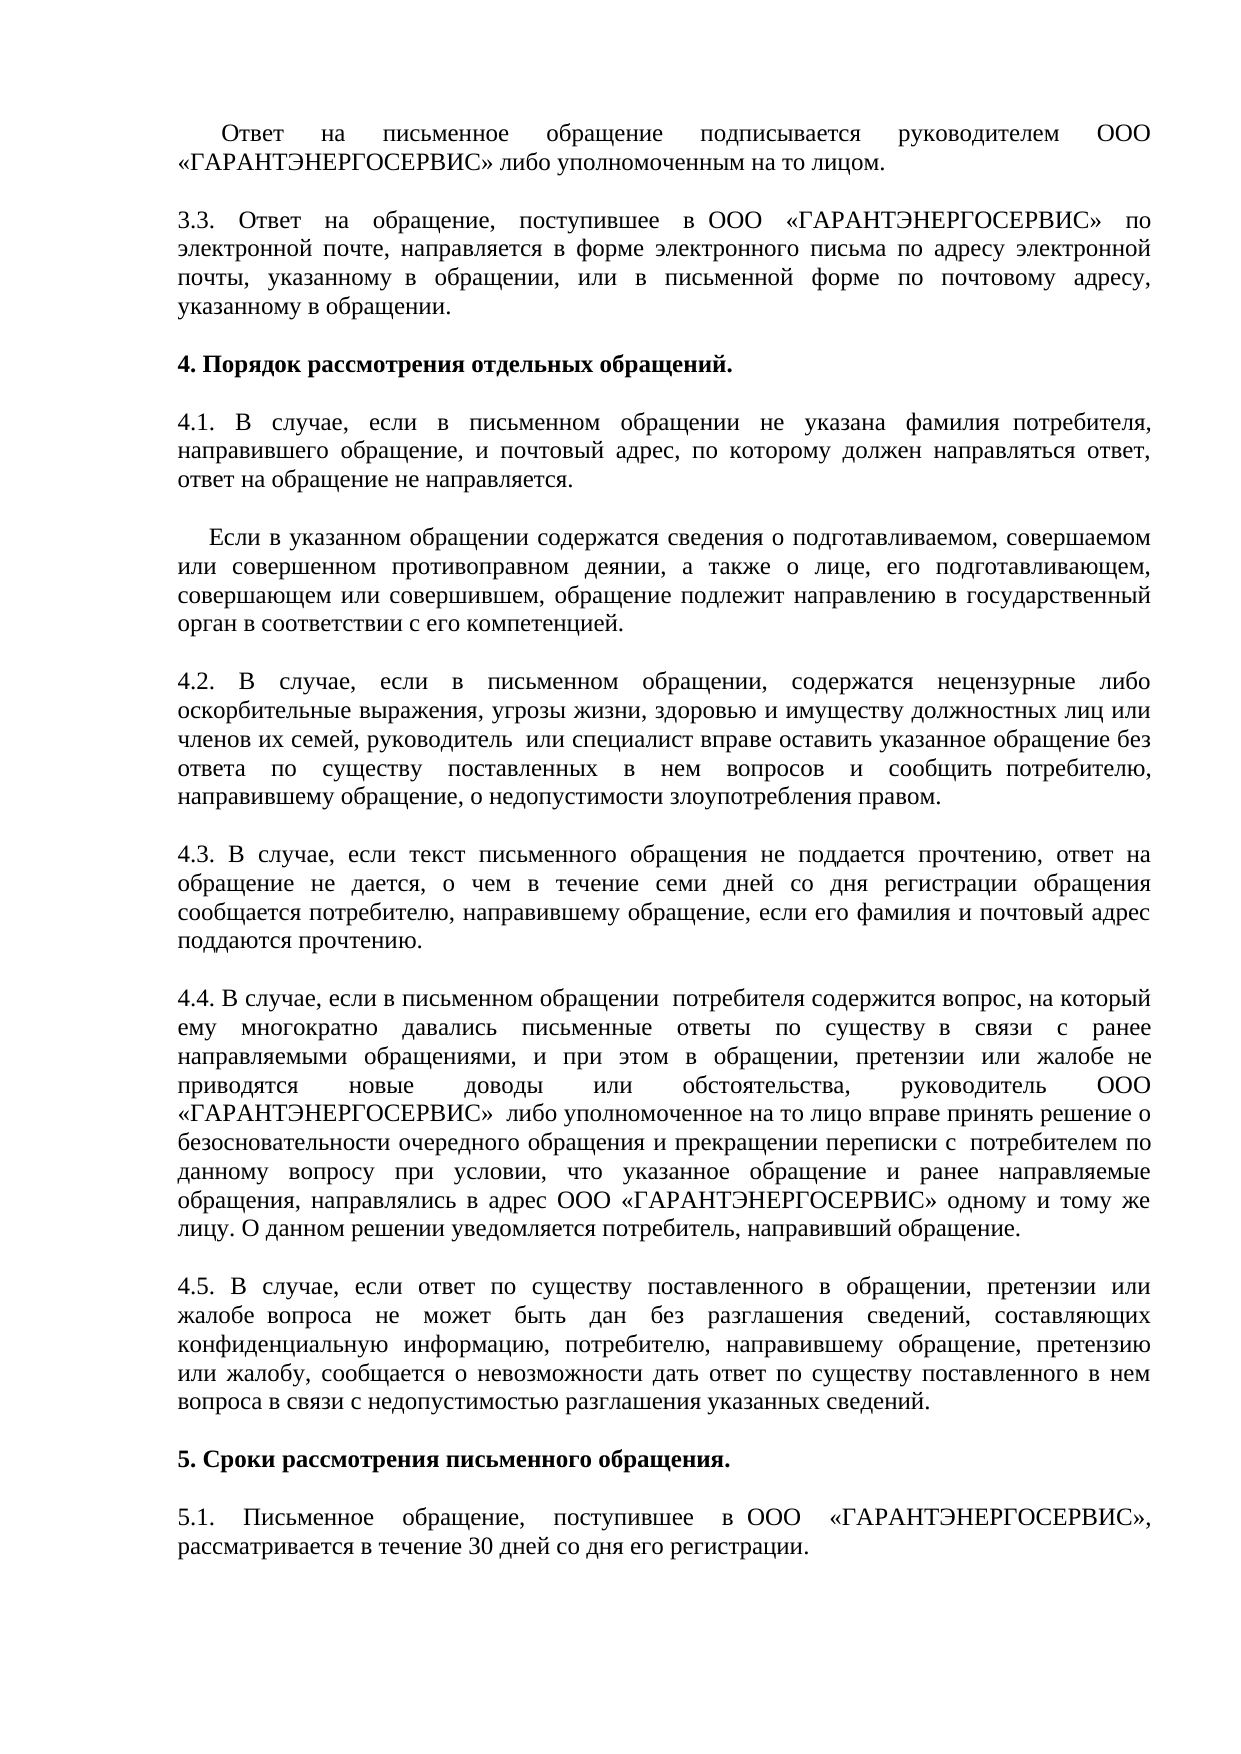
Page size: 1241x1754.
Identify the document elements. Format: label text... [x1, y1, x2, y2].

text 4.5. В случае, если ответ по существу поставленного в обращении, претензии или жалобе вопроса не может быть дан без разглашения сведений, составляющих конфиденциальную информацию, потребителю, направившему обращение, претензию или жалобу, сообщается о невозможности дать ответ по существу поставленного в нем вопроса в связи с недопустимостью разглашения указанных сведений. [177, 1271, 1152, 1415]
text 4.3. В случае, если текст письменного обращения не поддается прочтению, ответ на обращение не дается, о чем в течение семи дней со дня регистрации обращения сообщается потребителю, направившему обращение, если его фамилия и почтовый адрес поддаются прочтению. [177, 839, 1152, 954]
text 4.4. В случае, если в письменном обращении потребителя содержится вопрос, на который ему многократно давались письменные ответы по существу в связи с ранее направляемыми обращениями, и при этом в обращении, претензии или жалобе не приводятся новые доводы или обстоятельства, руководитель ООО «ГАРАНТЭНЕРГОСЕРВИС» либо уполномоченное на то лицо вправе принять решение о безосновательности очередного обращения и прекращении переписки с потребителем по данному вопросу при условии, что указанное обращение и ранее направляемые обращения, направлялись в адрес ООО «ГАРАНТЭНЕРГОСЕРВИС» одному и тому же лицу. О данном решении уведомляется потребитель, направивший обращение. [177, 983, 1152, 1242]
text Ответ на письменное обращение подписывается руководителем ООО «ГАРАНТЭНЕРГОСЕРВИС» либо уполномоченным на то лицом. [177, 118, 1152, 176]
text Если в указанном обращении содержатся сведения о подготавливаемом, совершаемом или совершенном противоправном деянии, а также о лице, его подготавливающем, совершающем или совершившем, обращение подлежит направлению в государственный орган в соответствии с его компетенцией. [177, 522, 1152, 637]
text 4.2. В случае, если в письменном обращении, содержатся нецензурные либо оскорбительные выражения, угрозы жизни, здоровью и имуществу должностных лиц или членов их семей, руководитель или специалист вправе оставить указанное обращение без ответа по существу поставленных в нем вопросов и сообщить потребителю, направившему обращение, о недопустимости злоупотребления правом. [177, 666, 1152, 810]
text 4.1. В случае, если в письменном обращении не указана фамилия потребителя, направившего обращение, и почтовый адрес, по которому должен направляться ответ, ответ на обращение не направляется. [177, 407, 1152, 493]
text 5. Сроки рассмотрения письменного обращения. [177, 1444, 1152, 1473]
text 3.3. Ответ на обращение, поступившее в ООО «ГАРАНТЭНЕРГОСЕРВИС» по электронной почте, направляется в форме электронного письма по адресу электронной почты, указанному в обращении, или в письменной форме по почтовому адресу, указанному в обращении. [177, 205, 1152, 320]
text 4. Порядок рассмотрения отдельных обращений. [177, 349, 1152, 378]
text 5.1. Письменное обращение, поступившее в ООО «ГАРАНТЭНЕРГОСЕРВИС», рассматривается в течение 30 дней со дня его регистрации. [177, 1502, 1152, 1560]
